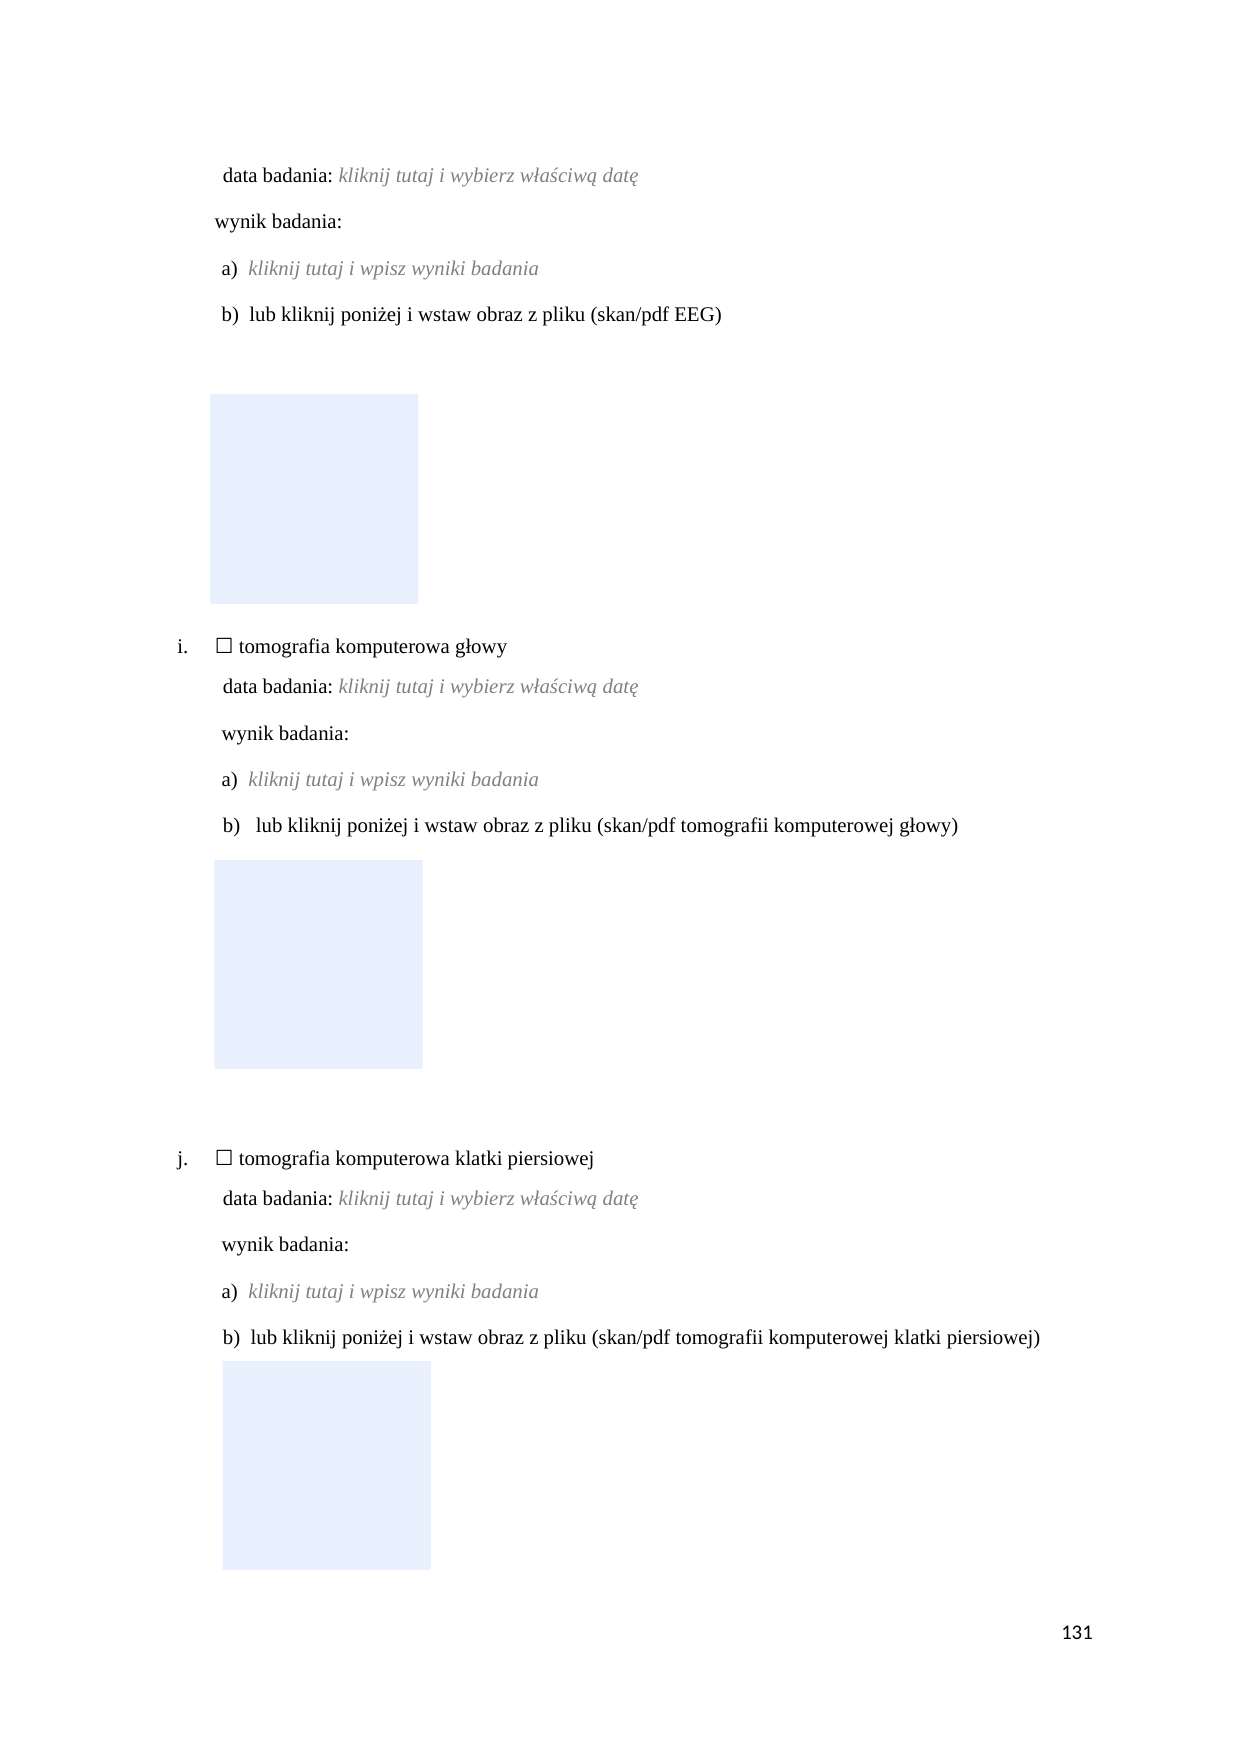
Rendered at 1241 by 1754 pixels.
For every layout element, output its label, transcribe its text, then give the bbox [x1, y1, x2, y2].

list data badania: kliknij tutaj i wybierz właściwą datę [223, 1186, 1093, 1210]
list tomografia komputerowa głowy [177, 631, 1093, 660]
picture [210, 394, 419, 604]
list b) lub kliknij poniżej i wstaw obraz z pliku (skan/pdf tomografii komputerowej klatki piersiowej) [223, 1325, 1093, 1349]
text a) [193, 1278, 1093, 1303]
text wynik badania: [193, 1232, 1093, 1256]
picture [222, 1361, 431, 1570]
text wynik badania: [193, 721, 1093, 744]
picture [214, 860, 423, 1069]
text wynik badania: [193, 209, 1093, 233]
list data badania: kliknij tutaj i wybierz właściwą datę [223, 162, 1093, 187]
list data badania: kliknij tutaj i wybierz właściwą datę [223, 674, 1093, 698]
text b) lub kliknij poniżej i wstaw obraz z pliku (skan/pdf EEG) [193, 302, 1093, 326]
list b) lub kliknij poniżej i wstaw obraz z pliku (skan/pdf tomografii komputerowej głowy) [223, 813, 1093, 837]
list tomografia komputerowa klatki piersiowej [177, 1143, 1093, 1171]
text a) [193, 767, 1093, 791]
text a) [193, 255, 1093, 279]
